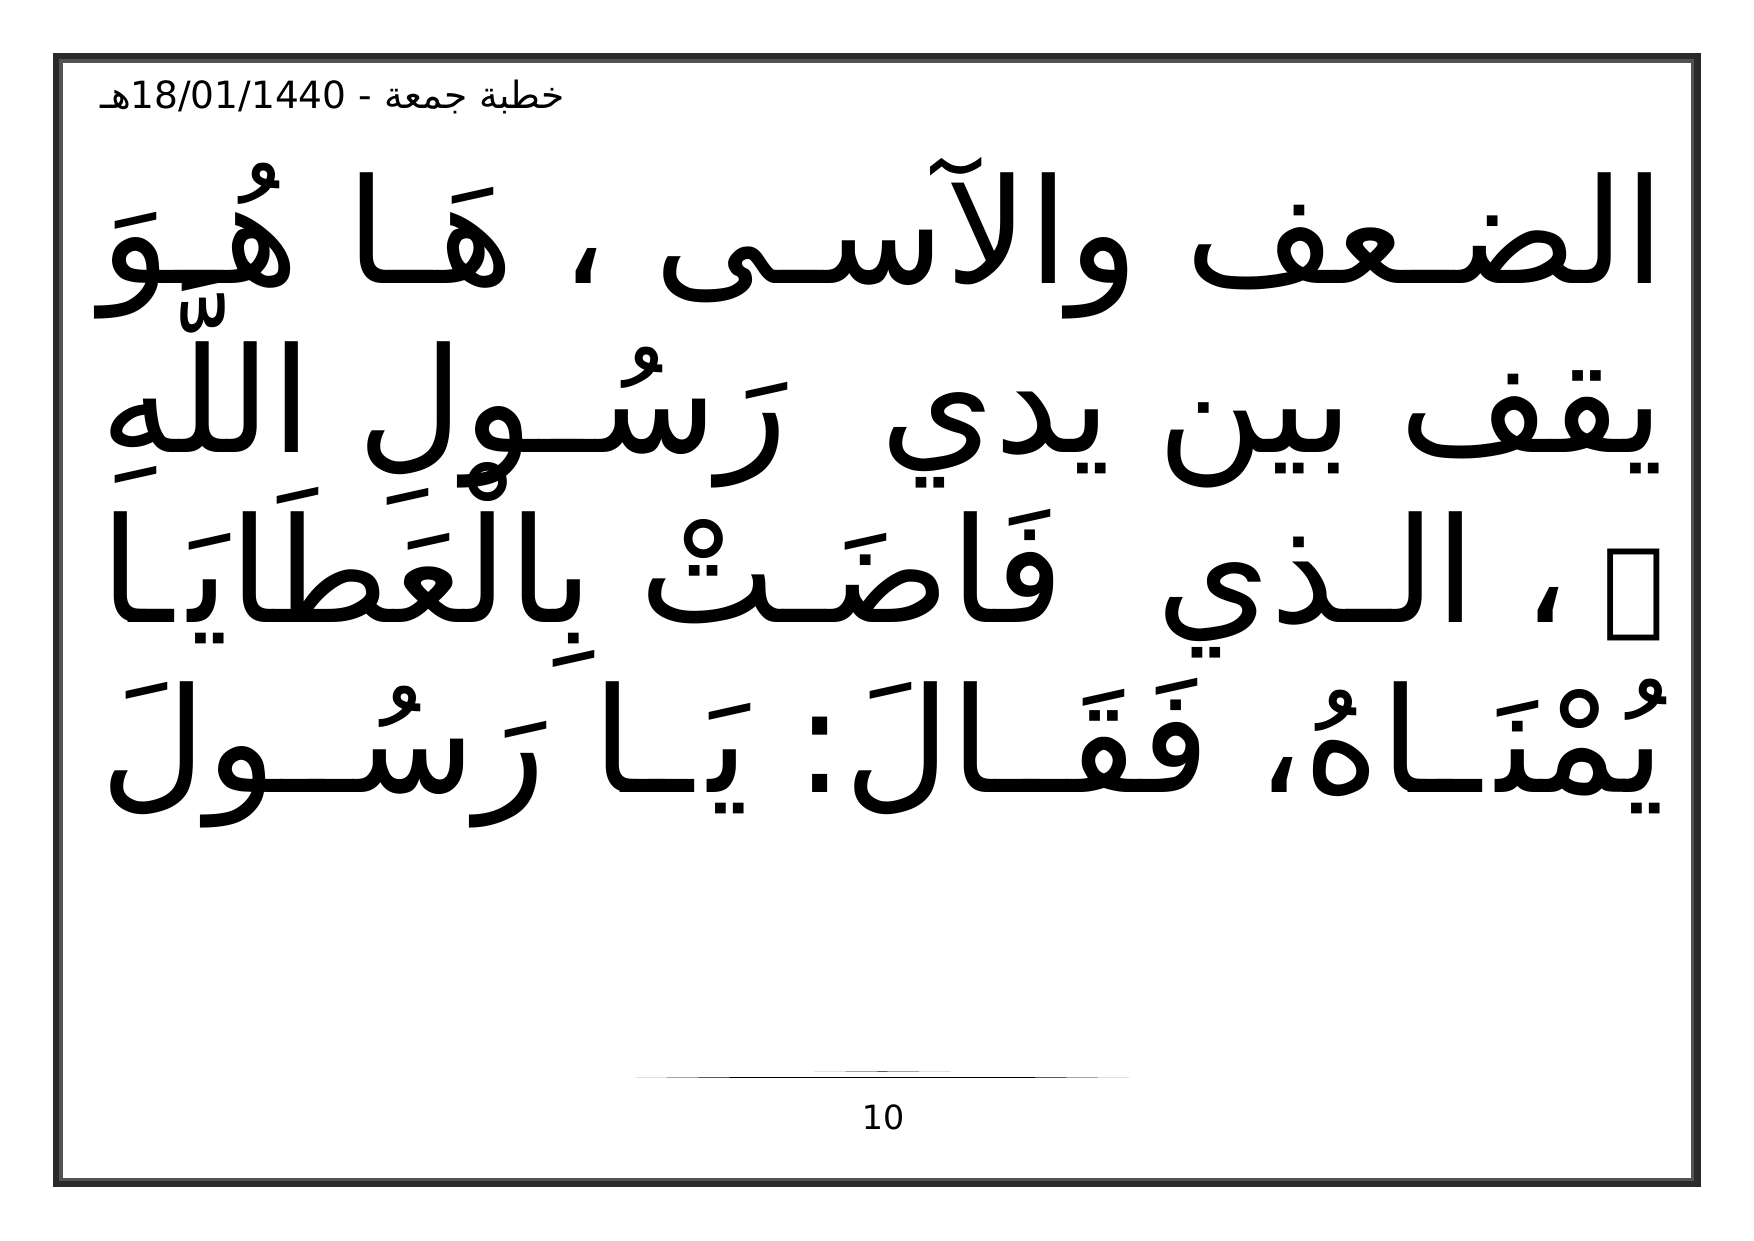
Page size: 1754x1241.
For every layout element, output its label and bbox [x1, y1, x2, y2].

text [100, 148, 1665, 827]
